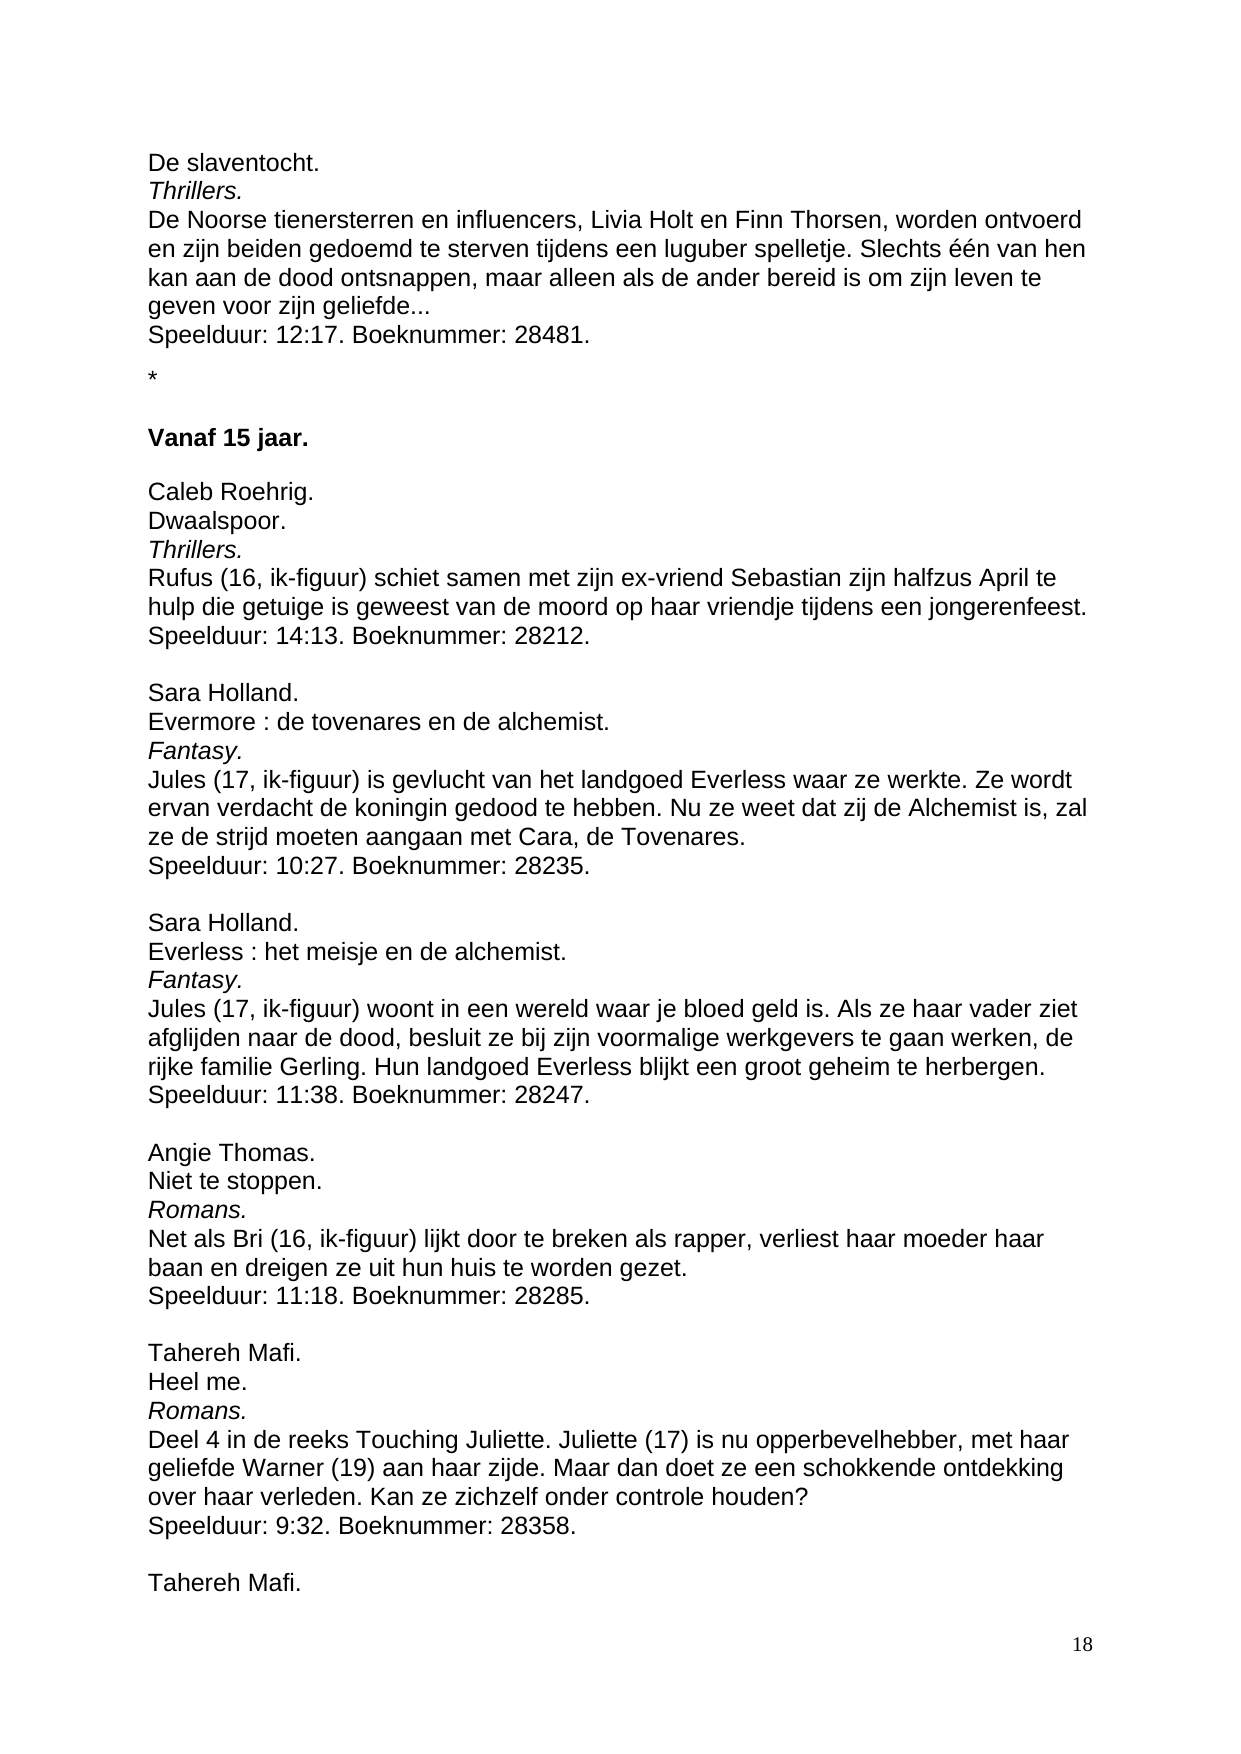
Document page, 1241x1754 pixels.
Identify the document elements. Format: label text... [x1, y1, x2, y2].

text Romans. [148, 1195, 1093, 1224]
text Everless : het meisje en de alchemist. [148, 937, 1093, 966]
text Thrillers. [148, 176, 1093, 205]
text Tahereh Mafi. [148, 1568, 1093, 1597]
text Sara Holland. [148, 908, 1093, 937]
text Speelduur: 14:13. Boeknummer: 28212. [148, 621, 1093, 650]
text Speelduur: 11:18. Boeknummer: 28285. [148, 1281, 1093, 1310]
text Sara Holland. [148, 678, 1093, 707]
text Angie Thomas. [148, 1138, 1093, 1166]
text Jules (17, ik-figuur) is gevlucht van het landgoed Everless waar ze werkte. Ze wordt ervan verdacht de koningin gedood te hebben. Nu ze weet dat zij de Alchemist is, zal ze de strijd moeten aangaan met Cara, de Tovenares. [148, 765, 1093, 851]
text Deel 4 in de reeks Touching Juliette. Juliette (17) is nu opperbevelhebber, met haar geliefde Warner (19) aan haar zijde. Maar dan doet ze een schokkende ontdekking over haar verleden. Kan ze zichzelf onder controle houden? [148, 1425, 1093, 1511]
text Rufus (16, ik-figuur) schiet samen met zijn ex-vriend Sebastian zijn halfzus April te hulp die getuige is geweest van de moord op haar vriendje tijdens een jongerenfeest. [148, 563, 1093, 621]
text Evermore : de tovenares en de alchemist. [148, 707, 1093, 736]
text Speelduur: 9:32. Boeknummer: 28358. [148, 1511, 1093, 1540]
text Dwaalspoor. [148, 506, 1093, 535]
text Jules (17, ik-figuur) woont in een wereld waar je bloed geld is. Als ze haar vader ziet afglijden naar de dood, besluit ze bij zijn voormalige werkgevers te gaan werken, de rijke familie Gerling. Hun landgoed Everless blijkt een groot geheim te herbergen. [148, 994, 1093, 1081]
text Speelduur: 10:27. Boeknummer: 28235. [148, 851, 1093, 880]
text Speelduur: 11:38. Boeknummer: 28247. [148, 1081, 1093, 1109]
text Niet te stoppen. [148, 1166, 1093, 1195]
text Caleb Roehrig. [148, 477, 1093, 506]
text * [148, 366, 1093, 394]
text Net als Bri (16, ik-figuur) lijkt door te breken als rapper, verliest haar moeder haar baan en dreigen ze uit hun huis te worden gezet. [148, 1224, 1093, 1281]
text Tahereh Mafi. [148, 1338, 1093, 1367]
text Heel me. [148, 1367, 1093, 1396]
text Fantasy. [148, 966, 1093, 994]
text De Noorse tienersterren en influencers, Livia Holt en Finn Thorsen, worden ontvoerd en zijn beiden gedoemd te sterven tijdens een luguber spelletje. Slechts één van hen kan aan de dood ontsnappen, maar alleen als de ander bereid is om zijn leven te geven voor zijn geliefde... [148, 205, 1093, 320]
text Thrillers. [148, 535, 1093, 563]
text Romans. [148, 1396, 1093, 1425]
text Fantasy. [148, 736, 1093, 765]
text Speelduur: 12:17. Boeknummer: 28481. [148, 320, 1093, 349]
text De slaventocht. [148, 148, 1093, 176]
text Vanaf 15 jaar. [148, 423, 1093, 452]
